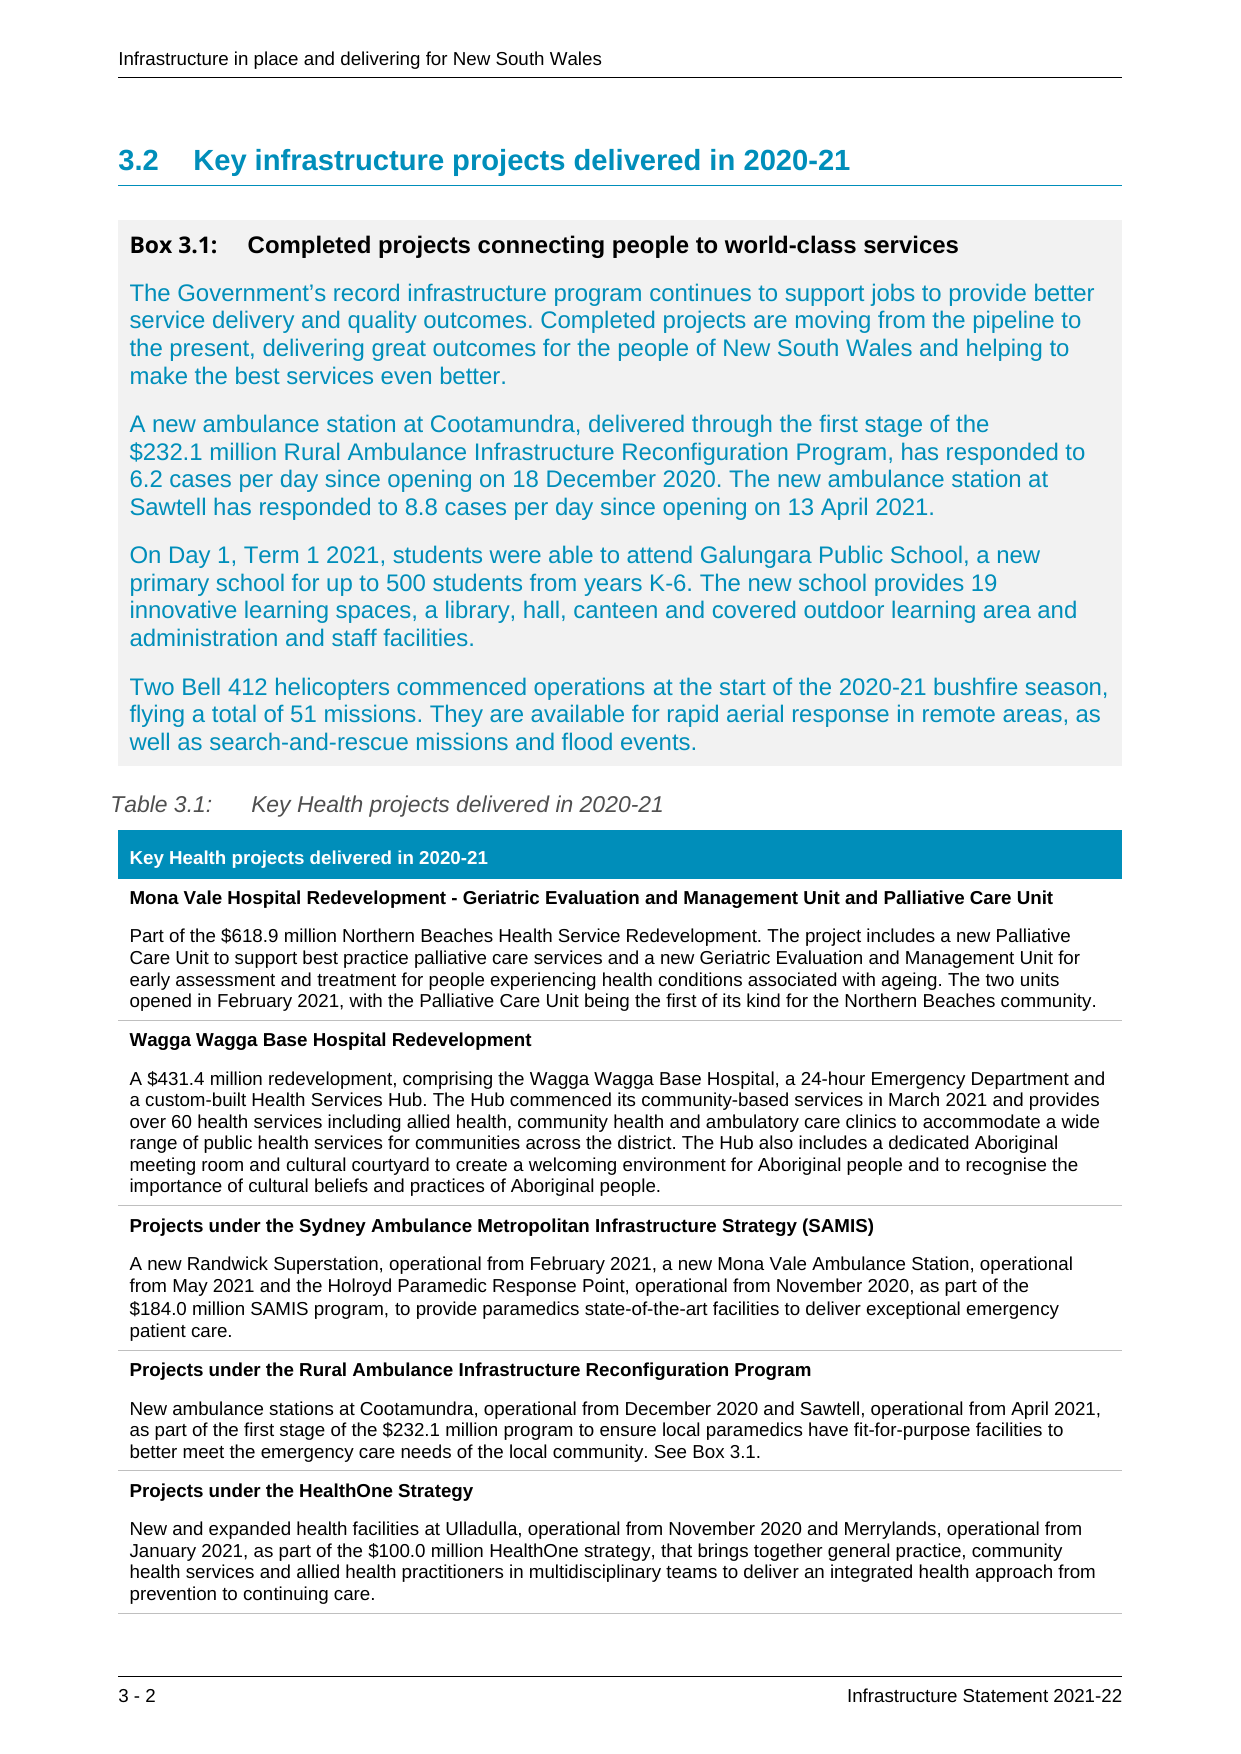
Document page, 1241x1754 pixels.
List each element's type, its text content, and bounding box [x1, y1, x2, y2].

table_cell Projects under the HealthOne Strategy New and expanded health facilities at Ulladulla, operational from November 2020 and Merrylands, operational from January 2021, as part of the $100.0 million HealthOne strategy, that brings together general practice, community health services and allied health practitioners in multidisciplinary teams to deliver an integrated health approach from prevention to continuing care. [118, 1471, 1122, 1613]
table_cell Projects under the Rural Ambulance Infrastructure Reconfiguration Program New ambulance stations at Cootamundra, operational from December 2020 and Sawtell, operational from April 2021, as part of the first stage of the $232.1 million program to ensure local paramedics have fit-for-purpose facilities to better meet the emergency care needs of the local community. See Box 3.1. [118, 1351, 1122, 1470]
table_header Key Health projects delivered in 2020-21 [118, 830, 1122, 879]
subtitle Key Health projects delivered in 2020-21 [110, 791, 1122, 818]
table_cell Wagga Wagga Base Hospital Redevelopment A $431.4 million redevelopment, comprising the Wagga Wagga Base Hospital, a 24-hour Emergency Department and a custom-built Health Services Hub. The Hub commenced its community-based services in March 2021 and provides over 60 health services including allied health, community health and ambulatory care clinics to accommodate a wide range of public health services for communities across the district. The Hub also includes a dedicated Aboriginal meeting room and cultural courtyard to create a welcoming environment for Aboriginal people and to recognise the importance of cultural beliefs and practices of Aboriginal people. [118, 1021, 1122, 1205]
table_cell Projects under the Sydney Ambulance Metropolitan Infrastructure Strategy (SAMIS) A new Randwick Superstation, operational from February 2021, a new Mona Vale Ambulance Station, operational from May 2021 and the Holroyd Paramedic Response Point, operational from November 2020, as part of the $184.0 million SAMIS program, to provide paramedics state-of-the-art facilities to deliver exceptional emergency patient care. [118, 1206, 1122, 1350]
table_cell Mona Vale Hospital Redevelopment - Geriatric Evaluation and Management Unit and Palliative Care Unit Part of the $618.9 million Northern Beaches Health Service Redevelopment. The project includes a new Palliative Care Unit to support best practice palliative care services and a new Geriatric Evaluation and Management Unit for early assessment and treatment for people experiencing health conditions associated with ageing. The two units opened in February 2021, with the Palliative Care Unit being the first of its kind for the Northern Beaches community. [118, 879, 1122, 1020]
subtitle Key infrastructure projects delivered in 2020-21 [118, 143, 1122, 185]
table_header Completed projects connecting people to world-class services The Government’s record infrastructure program continues to support jobs to provide better service delivery and quality outcomes. Completed projects are moving from the pipeline to the present, delivering great outcomes for the people of New South Wales and helping to make the best services even better. A new ambulance station at Cootamundra, delivered through the first stage of the $232.1 million Rural Ambulance Infrastructure Reconfiguration Program, has responded to 6.2 cases per day since opening on 18 December 2020. The new ambulance station at Sawtell has responded to 8.8 cases per day since opening on 13 April 2021. On Day 1, Term 1 2021, students were able to attend Galungara Public School, a new primary school for up to 500 students from years K-6. The new school provides 19 innovative learning spaces, a library, hall, canteen and covered outdoor learning area and administration and staff facilities. Two Bell 412 helicopters commenced operations at the start of the 2020-21 bushfire season, flying a total of 51 missions. They are available for rapid aerial response in remote areas, as well as search-and-rescue missions and flood events. [118, 220, 1122, 766]
